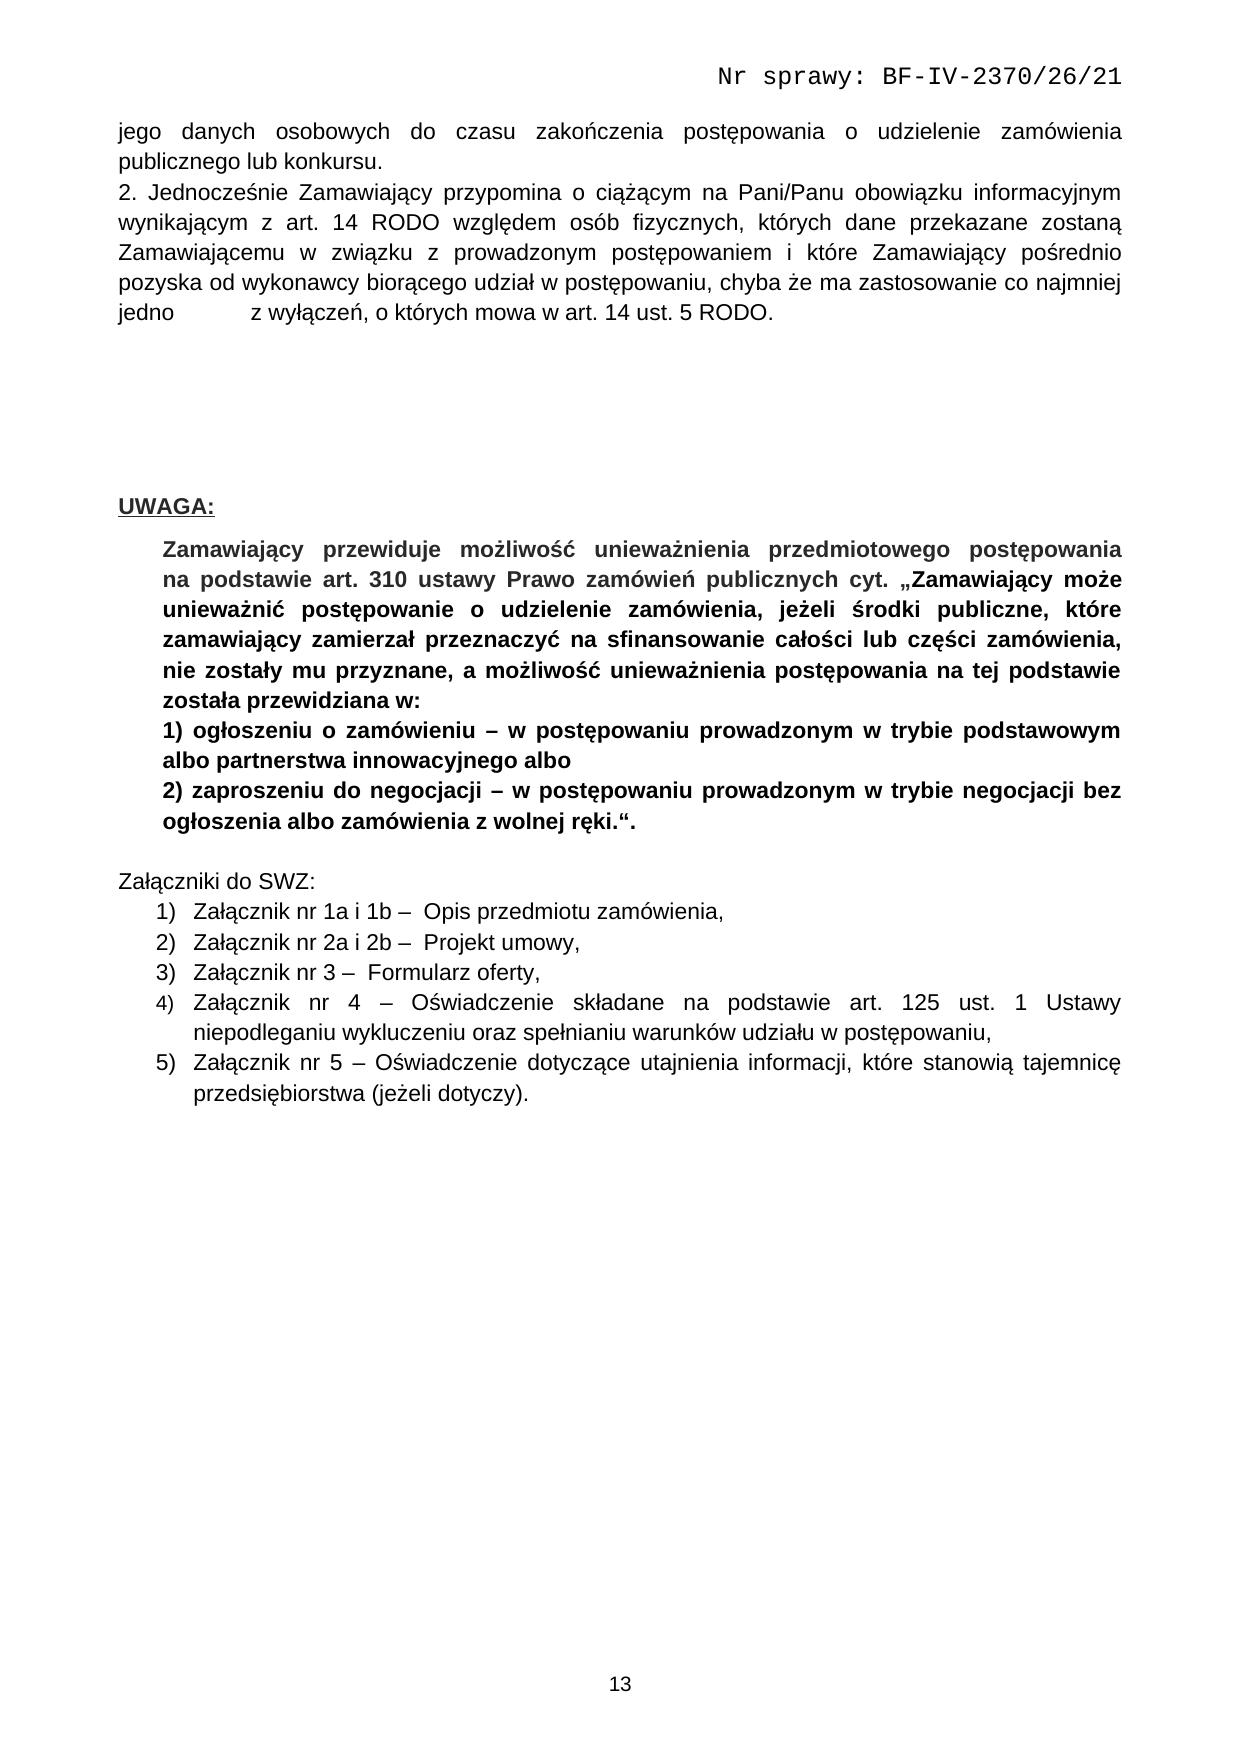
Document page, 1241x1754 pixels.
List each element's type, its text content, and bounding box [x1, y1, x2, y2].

text UWAGA: [118, 493, 1122, 519]
text Zamawiający przewiduje możliwość unieważnienia przedmiotowego postępowania na podstawie art. 310 ustawy Prawo zamówień publicznych cyt. „Zamawiający może unieważnić postępowanie o udzielenie zamówienia, jeżeli środki publiczne, które zamawiający zamierzał przeznaczyć na sfinansowanie całości lub części zamówienia, nie zostały mu przyznane, a możliwość unieważnienia postępowania na tej podstawie została przewidziana w: 1) ogłoszeniu o zamówieniu – w postępowaniu prowadzonym w trybie podstawowym albo partnerstwa innowacyjnego albo 2) zaproszeniu do negocjacji – w postępowaniu prowadzonym w trybie negocjacji bez ogłoszenia albo zamówienia z wolnej ręki.“. [162, 536, 1122, 834]
list Załącznik nr 3 – Formularz oferty, [156, 959, 1122, 985]
list Załącznik nr 2a i 2b – Projekt umowy, [156, 928, 1122, 955]
list Załącznik nr 1a i 1b – Opis przedmiotu zamówienia, [156, 898, 1122, 925]
list Załącznik nr 5 – Oświadczenie dotyczące utajnienia informacji, które stanowią tajemnicę przedsiębiorstwa (jeżeli dotyczy). [156, 1049, 1122, 1106]
text Załączniki do SWZ: [118, 868, 1122, 894]
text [118, 118, 1122, 175]
text 2. Jednocześnie Zamawiający przypomina o ciążącym na Pani/Panu obowiązku informacyjnym wynikającym z art. 14 RODO względem osób fizycznych, których dane przekazane zostaną Zamawiającemu w związku z prowadzonym postępowaniem i które Zamawiający pośrednio pozyska od wykonawcy biorącego udział w postępowaniu, chyba że ma zastosowanie co najmniej jedno z wyłączeń, o których mowa w art. 14 ust. 5 RODO. [118, 178, 1122, 326]
list Załącznik nr 4 – Oświadczenie składane na podstawie art. 125 ust. 1 Ustawy niepodleganiu wykluczeniu oraz spełnianiu warunków udziału w postępowaniu, [156, 989, 1122, 1046]
